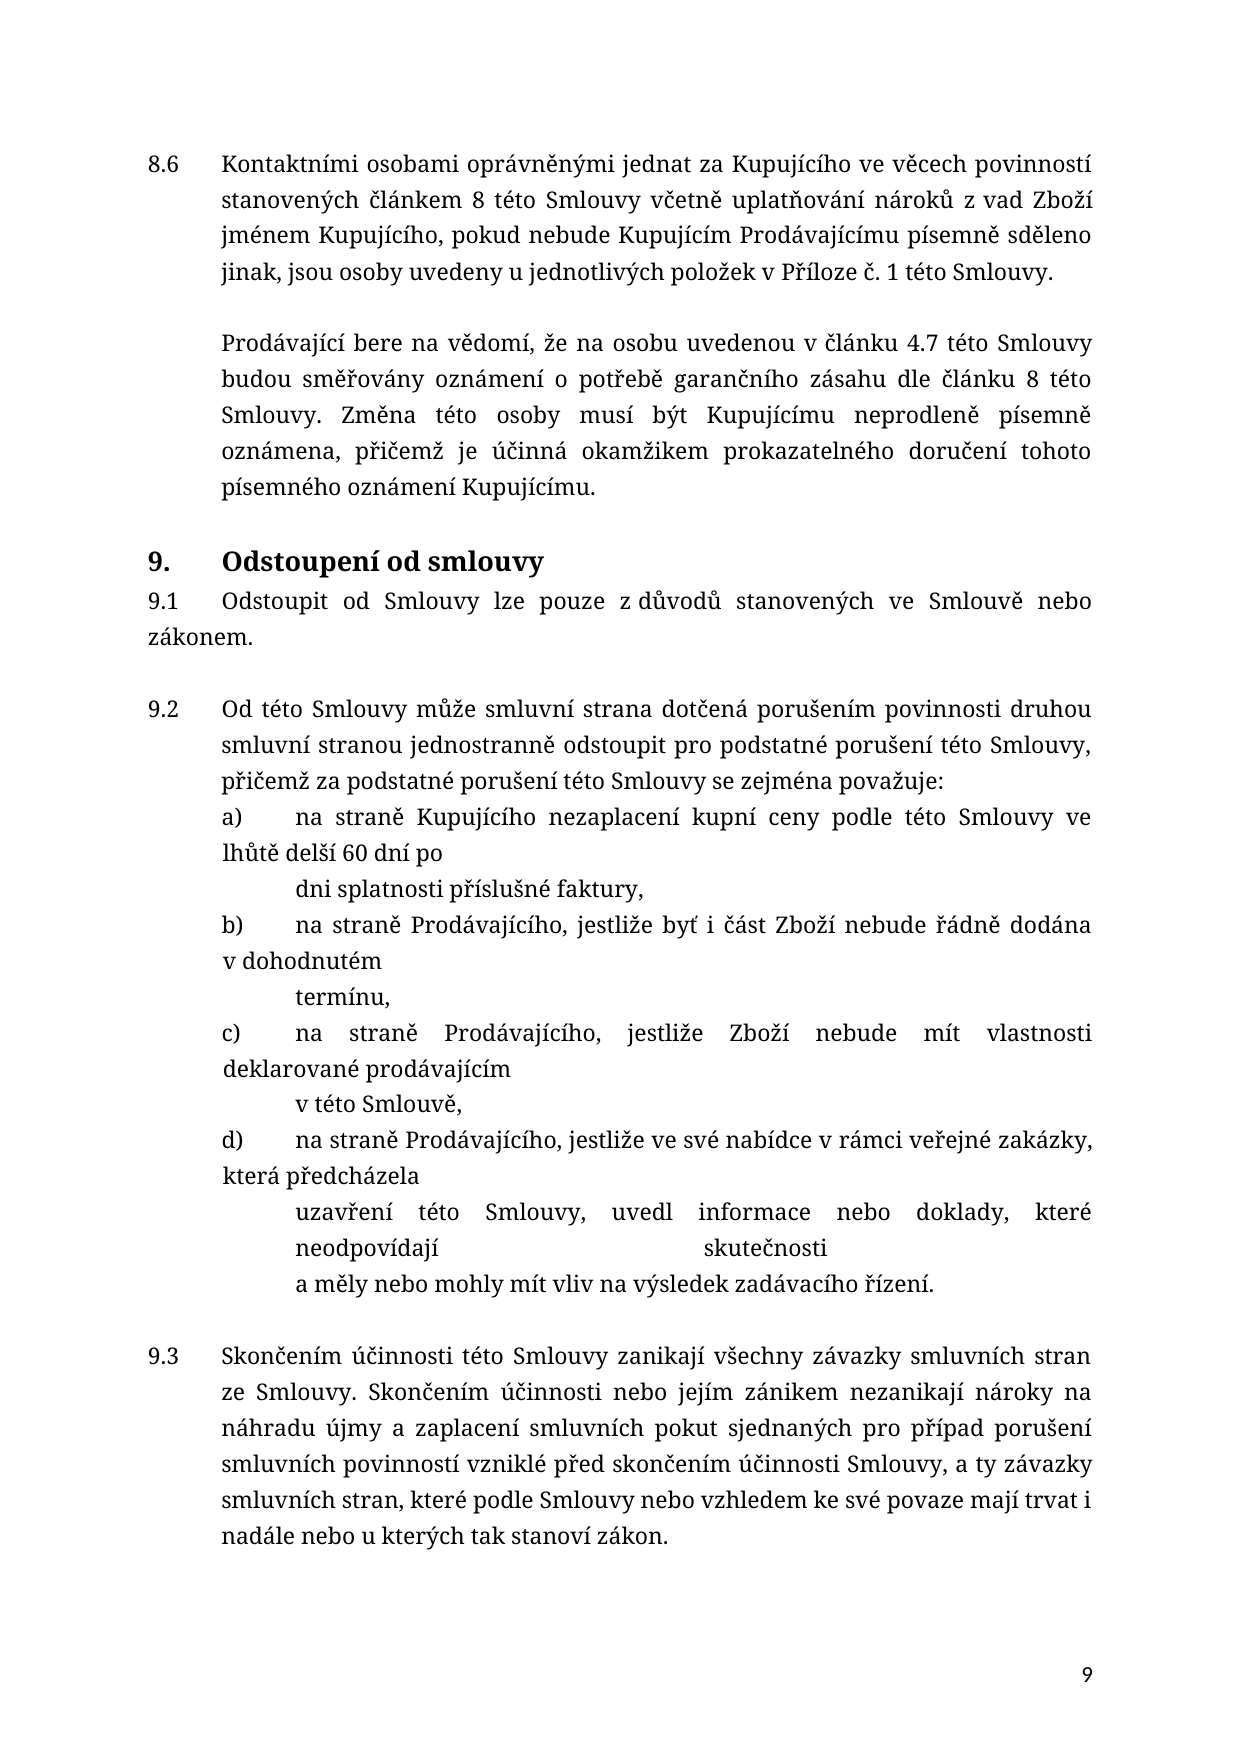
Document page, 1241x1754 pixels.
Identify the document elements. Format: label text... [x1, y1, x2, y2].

list na straně Prodávajícího, jestliže ve své nabídce v rámci veřejné zakázky, která předcházela [221, 1124, 1093, 1192]
text dni splatnosti příslušné faktury, [223, 873, 1093, 904]
text termínu, [223, 981, 1093, 1012]
list na straně Prodávajícího, jestliže byť i část Zboží nebude řádně dodána v dohodnutém [221, 909, 1093, 976]
text 9.3 Skončením účinnosti této Smlouvy zanikají všechny závazky smluvních stran ze Smlouvy. Skončením účinnosti nebo jejím zánikem nezanikají nároky na náhradu újmy a zaplacení smluvních pokut sjednaných pro případ porušení smluvních povinností vzniklé před skončením účinnosti Smlouvy, a ty závazky smluvních stran, které podle Smlouvy nebo vzhledem ke své povaze mají trvat i nadále nebo u kterých tak stanoví zákon. [148, 1340, 1093, 1551]
list na straně Prodávajícího, jestliže Zboží nebude mít vlastnosti deklarované prodávajícím [221, 1017, 1093, 1084]
text 9. Odstoupení od smlouvy [148, 543, 1093, 580]
text uzavření této Smlouvy, uvedl informace nebo doklady, které neodpovídají skutečnosti a měly nebo mohly mít vliv na výsledek zadávacího řízení. [295, 1196, 1093, 1299]
text v této Smlouvě, [223, 1088, 1093, 1120]
text 8.6 Kontaktními osobami oprávněnými jednat za Kupujícího ve věcech povinností stanovených článkem 8 této Smlouvy včetně uplatňování nároků z vad Zboží jménem Kupujícího, pokud nebude Kupujícím Prodávajícímu písemně sděleno jinak, jsou osoby uvedeny u jednotlivých položek v Příloze č. 1 této Smlouvy. [148, 148, 1093, 287]
text 9.1 Odstoupit od Smlouvy lze pouze z důvodů stanovených ve Smlouvě nebo zákonem. [148, 585, 1093, 652]
text 9.2 Od této Smlouvy může smluvní strana dotčená porušením povinnosti druhou smluvní stranou jednostranně odstoupit pro podstatné porušení této Smlouvy, přičemž za podstatné porušení této Smlouvy se zejména považuje: [148, 693, 1093, 796]
text Prodávající bere na vědomí, že na osobu uvedenou v článku 4.7 této Smlouvy budou směřovány oznámení o potřebě garančního zásahu dle článku 8 této Smlouvy. Změna této osoby musí být Kupujícímu neprodleně písemně oznámena, přičemž je účinná okamžikem prokazatelného doručení tohoto písemného oznámení Kupujícímu. [221, 327, 1093, 502]
list na straně Kupujícího nezaplacení kupní ceny podle této Smlouvy ve lhůtě delší 60 dní po [221, 801, 1093, 868]
